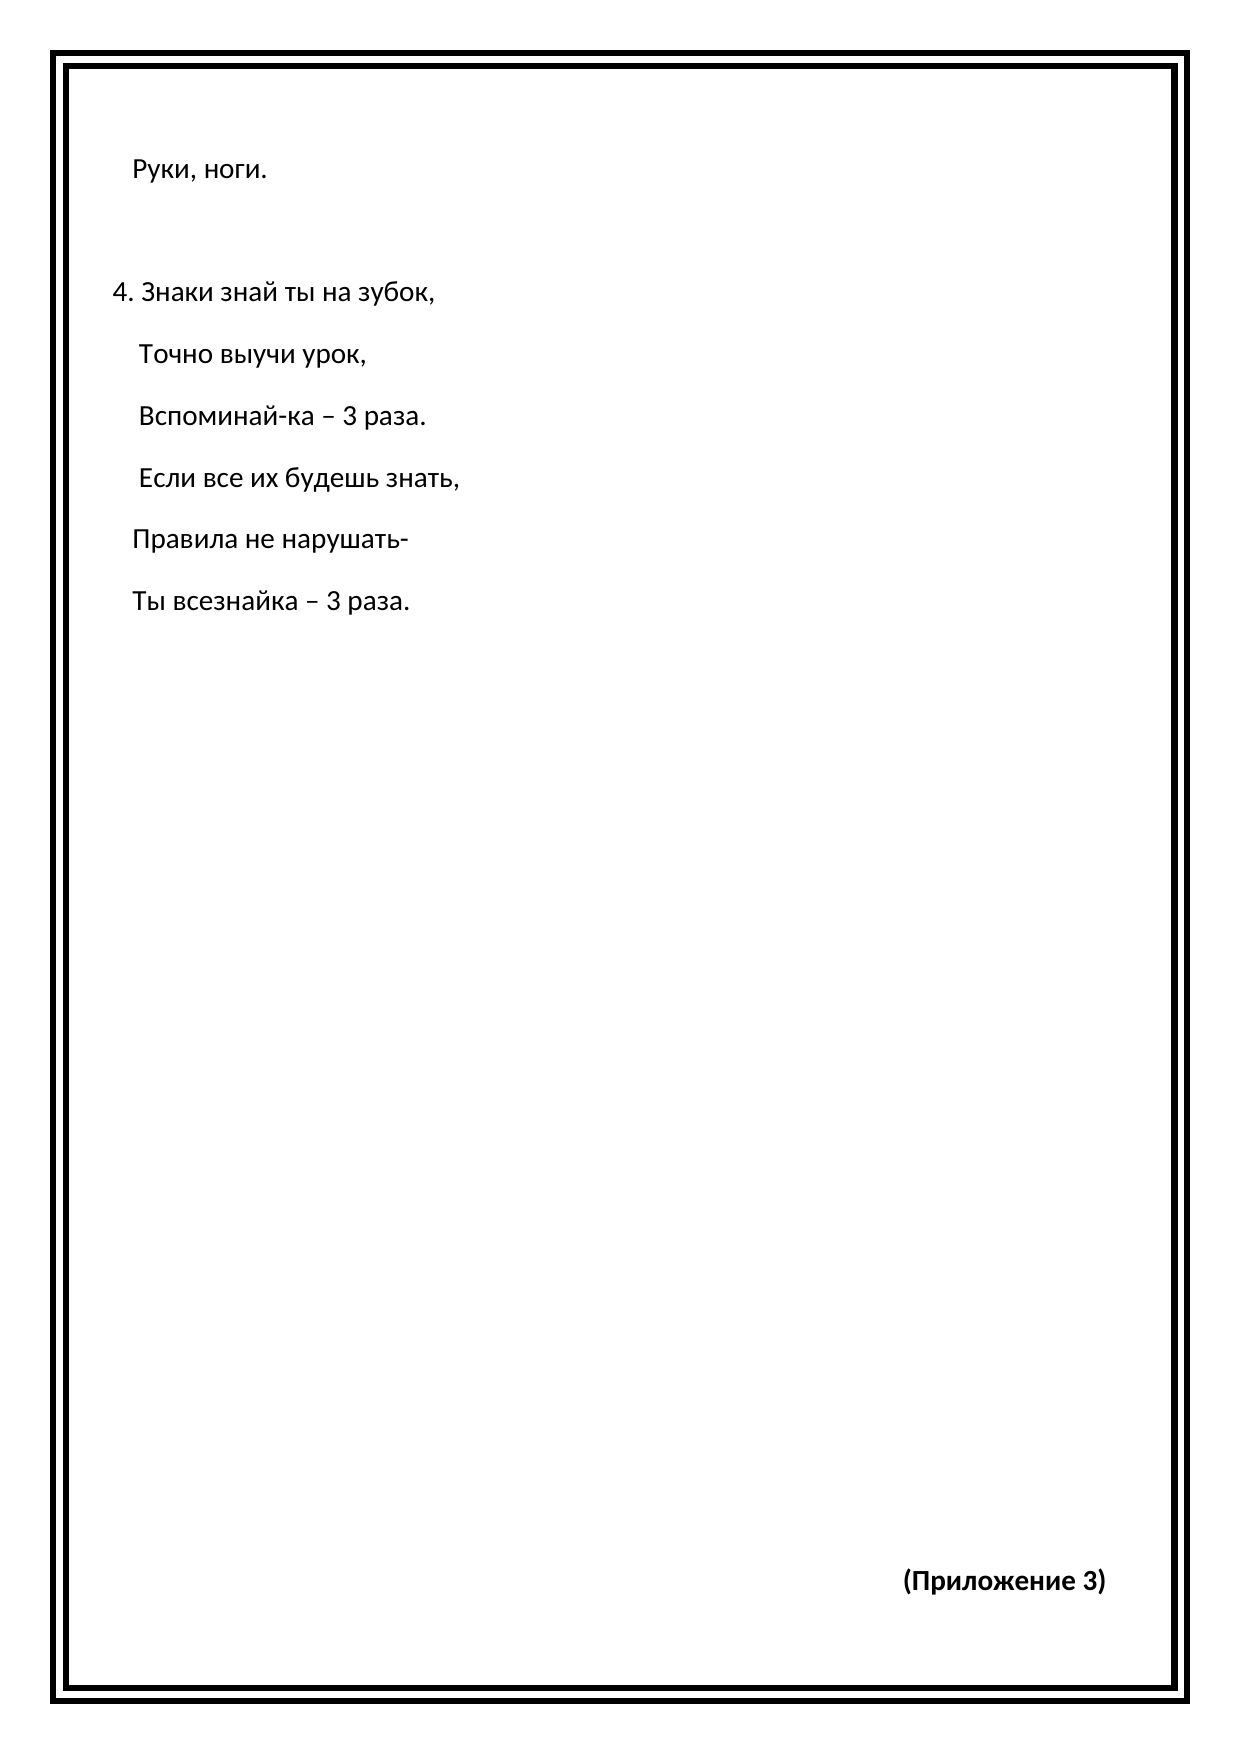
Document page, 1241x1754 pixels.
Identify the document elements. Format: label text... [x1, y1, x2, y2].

text Вспоминай-ка – 3 раза. [112, 397, 1128, 433]
text Руки, ноги. [112, 150, 1128, 186]
text Если все их будешь знать, [112, 459, 1128, 494]
text Правила не нарушать- [112, 521, 1128, 556]
text Ты всезнайка – 3 раза. [112, 582, 1128, 618]
text Точно выучи урок, [112, 335, 1128, 371]
text (Приложение 3) [112, 1562, 1128, 1598]
text 4. Знаки знай ты на зубок, [112, 273, 1128, 309]
